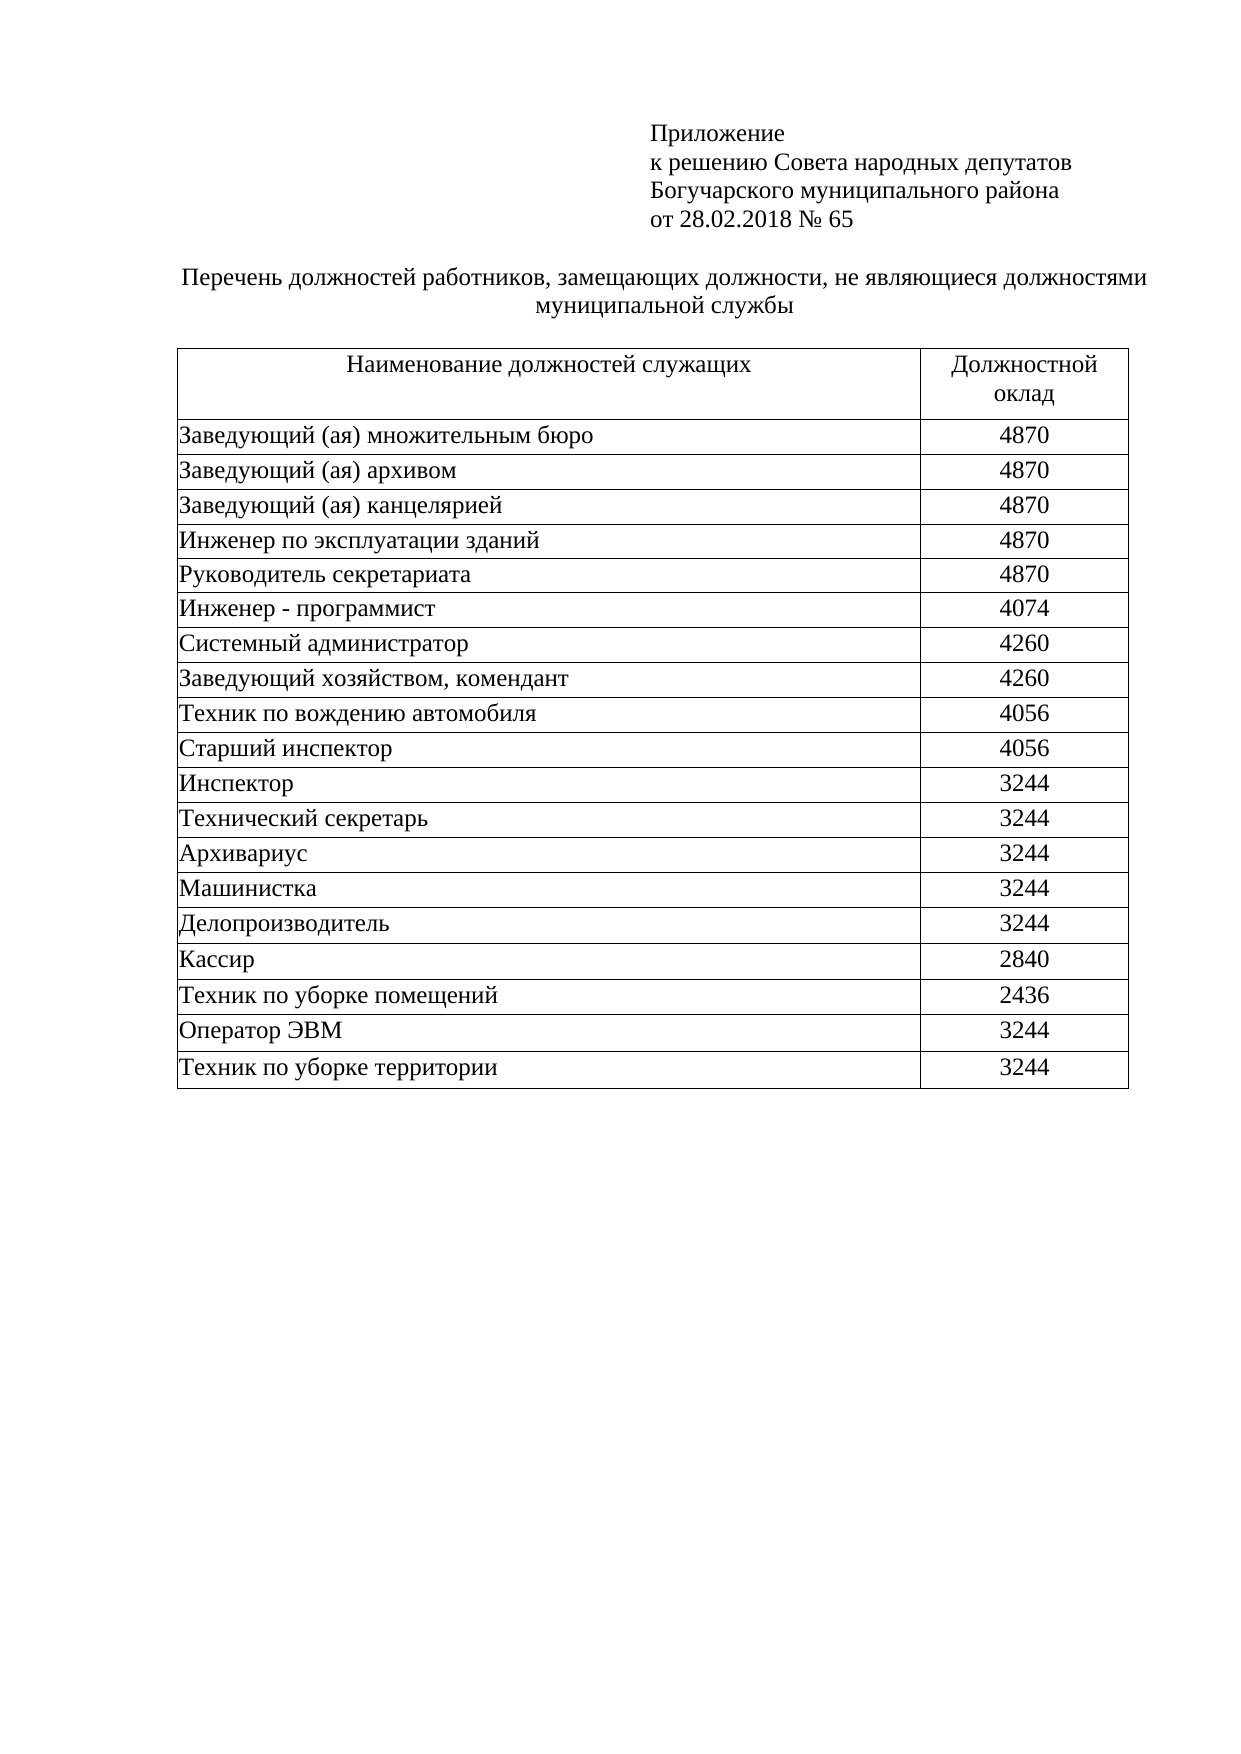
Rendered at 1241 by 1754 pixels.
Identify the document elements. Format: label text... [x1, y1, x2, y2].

table_cell 4260 [921, 663, 1128, 697]
table_cell 4870 [921, 525, 1128, 558]
text к решению Совета народных депутатов [650, 147, 1152, 176]
text Богучарского муниципального района [650, 176, 1152, 204]
table_cell Инженер по эксплуатации зданий [178, 525, 920, 558]
table_cell Заведующий (ая) архивом [178, 455, 920, 489]
table_cell 4870 [921, 420, 1128, 454]
table_cell Инженер - программист [178, 593, 920, 627]
table_cell 4870 [921, 490, 1128, 524]
table_cell 3244 [921, 1052, 1128, 1088]
table_cell Кассир [178, 944, 920, 979]
table_cell 4056 [921, 698, 1128, 732]
table_cell 3244 [921, 803, 1128, 837]
table_header Наименование должностей служащих [178, 349, 920, 419]
table_cell 2436 [921, 980, 1128, 1014]
text от 28.02.2018 № 65 [650, 204, 1152, 233]
table_cell 4870 [921, 455, 1128, 489]
table_cell Заведующий хозяйством, комендант [178, 663, 920, 697]
text Приложение [650, 118, 1152, 147]
table_cell 3244 [921, 768, 1128, 802]
table_cell 4056 [921, 733, 1128, 767]
table_cell Техник по уборке территории [178, 1052, 920, 1088]
table_cell Старший инспектор [178, 733, 920, 767]
table_cell Системный администратор [178, 628, 920, 662]
table_cell 3244 [921, 1015, 1128, 1051]
table_cell Оператор ЭВМ [178, 1015, 920, 1051]
table_cell 2840 [921, 944, 1128, 979]
table_cell Руководитель секретариата [178, 559, 920, 592]
table_cell 3244 [921, 908, 1128, 943]
text Перечень должностей работников, замещающих должности, не являющиеся должностями муниципальной службы [177, 262, 1152, 319]
table_cell Заведующий (ая) множительным бюро [178, 420, 920, 454]
table_cell Машинистка [178, 873, 920, 907]
table_cell Заведующий (ая) канцелярией [178, 490, 920, 524]
table_cell Инспектор [178, 768, 920, 802]
table_cell 4074 [921, 593, 1128, 627]
table_cell Архивариус [178, 838, 920, 872]
table_cell Технический секретарь [178, 803, 920, 837]
table_cell 4870 [921, 559, 1128, 592]
table_cell 3244 [921, 838, 1128, 872]
table_cell 3244 [921, 873, 1128, 907]
table_cell Техник по вождению автомобиля [178, 698, 920, 732]
table_cell Делопроизводитель [178, 908, 920, 943]
table_cell 4260 [921, 628, 1128, 662]
table_header Должностной оклад [921, 349, 1128, 419]
table_cell Техник по уборке помещений [178, 980, 920, 1014]
